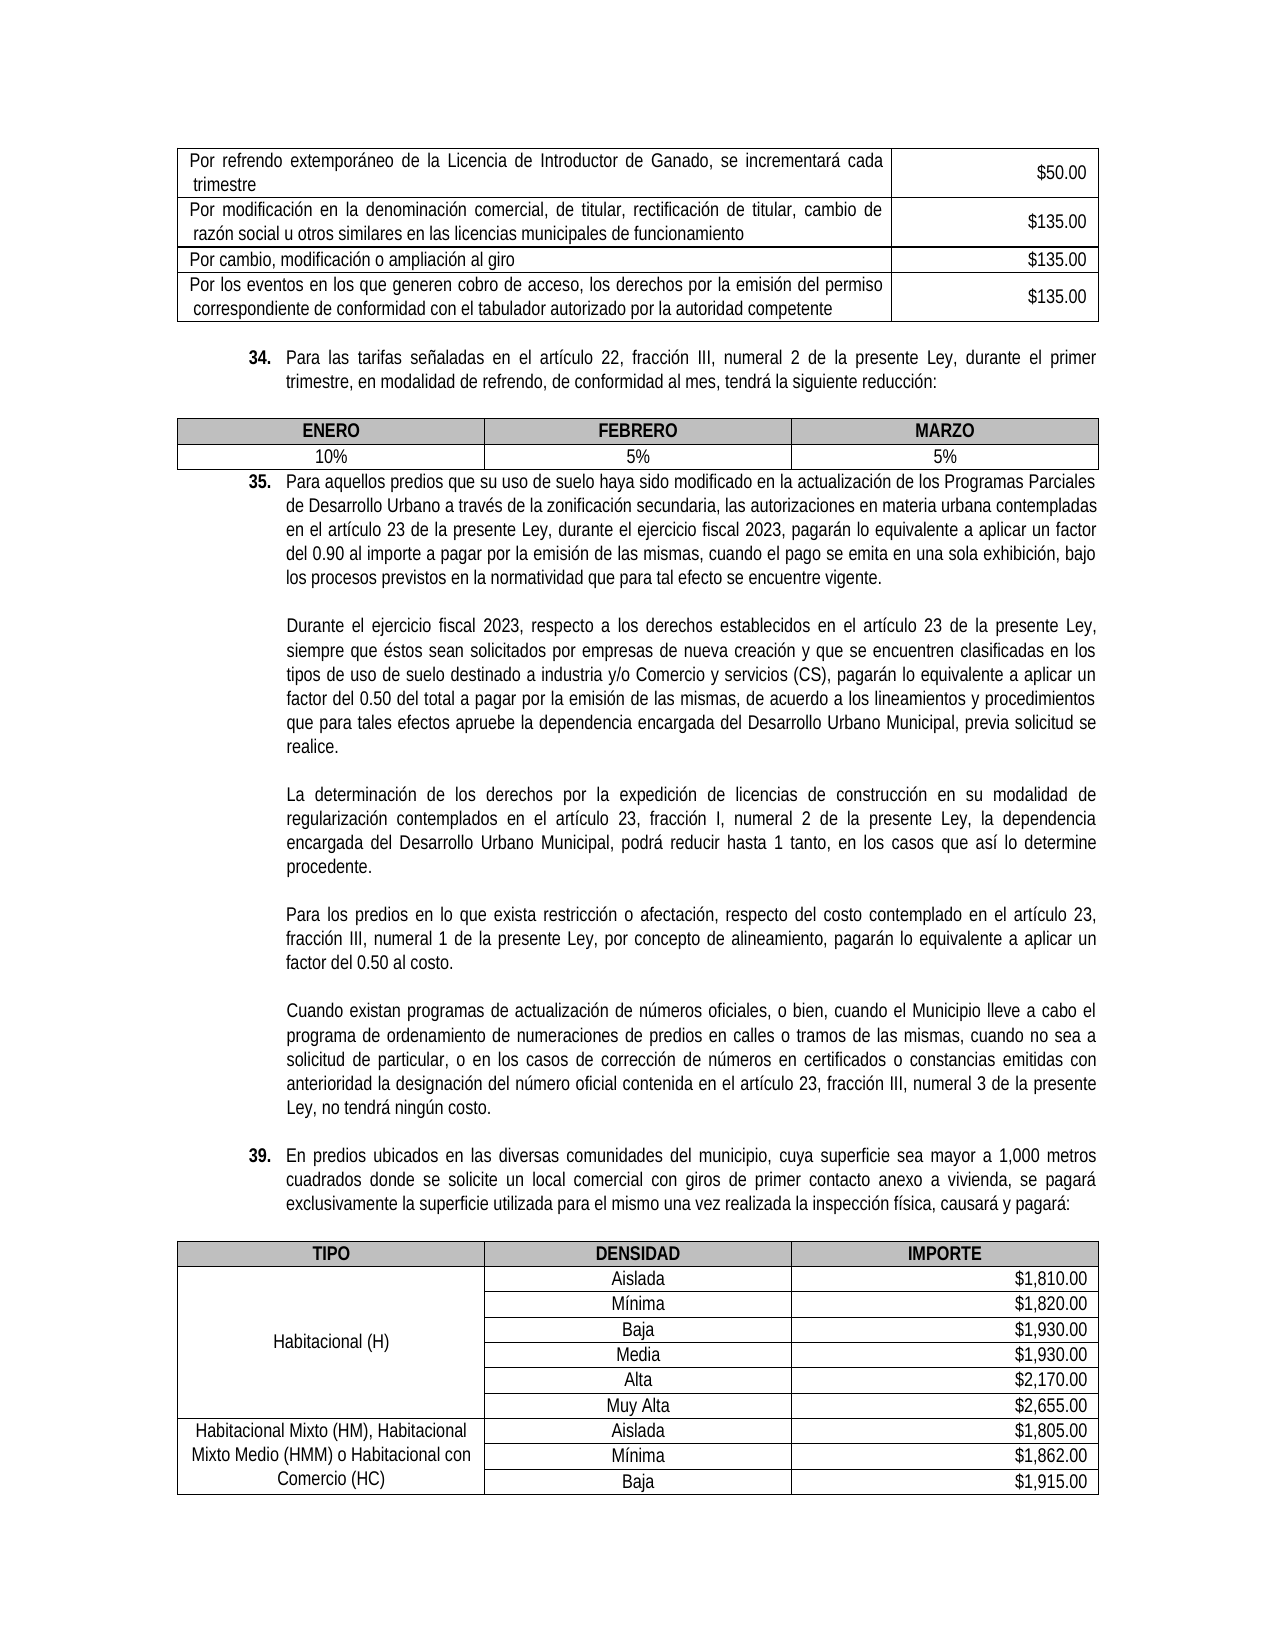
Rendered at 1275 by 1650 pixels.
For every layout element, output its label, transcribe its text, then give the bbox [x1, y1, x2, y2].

text Cuando existan programas de actualización de números oficiales, o bien, cuando el Municipio lleve a cabo el programa de ordenamiento de numeraciones de predios en calles o tramos de las mismas, cuando no sea a solicitud de particular, o en los casos de corrección de números en certificados o constancias emitidas con anterioridad la designación del número oficial contenida en el artículo 23, fracción III, numeral 3 de la presente Ley, no tendrá ningún costo. [286, 999, 1098, 1118]
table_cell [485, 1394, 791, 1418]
text La determinación de los derechos por la expedición de licencias de construcción en su modalidad de regularización contemplados en el artículo 23, fracción I, numeral 2 de la presente Ley, la dependencia encargada del Desarrollo Urbano Municipal, podrá reducir hasta 1 tanto, en los casos que así lo determine procedente. [286, 783, 1098, 878]
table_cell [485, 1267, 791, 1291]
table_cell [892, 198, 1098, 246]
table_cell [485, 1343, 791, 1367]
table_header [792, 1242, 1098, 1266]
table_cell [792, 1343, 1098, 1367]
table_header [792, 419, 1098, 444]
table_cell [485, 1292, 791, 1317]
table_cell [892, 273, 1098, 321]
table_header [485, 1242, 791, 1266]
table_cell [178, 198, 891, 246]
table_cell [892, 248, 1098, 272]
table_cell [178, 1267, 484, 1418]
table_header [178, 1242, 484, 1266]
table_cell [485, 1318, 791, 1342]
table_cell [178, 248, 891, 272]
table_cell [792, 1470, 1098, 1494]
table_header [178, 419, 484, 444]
list Para aquellos predios que su uso de suelo haya sido modificado en la actualización de los Programas Parciales de Desarrollo Urbano a través de la zonificación secundaria, las autorizaciones en materia urbana contempladas en el artículo 23 de la presente Ley, durante el ejercicio fiscal 2023, pagarán lo equivalente a aplicar un factor del 0.90 al importe a pagar por la emisión de las mismas, cuando el pago se emita en una sola exhibición, bajo los procesos previstos en la normatividad que para tal efecto se encuentre vigente. [249, 470, 1098, 589]
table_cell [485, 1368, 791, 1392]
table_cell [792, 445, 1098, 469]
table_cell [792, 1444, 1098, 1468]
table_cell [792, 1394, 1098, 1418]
text Durante el ejercicio fiscal 2023, respecto a los derechos establecidos en el artículo 23 de la presente Ley, siempre que éstos sean solicitados por empresas de nueva creación y que se encuentren clasificadas en los tipos de uso de suelo destinado a industria y/o Comercio y servicios (CS), pagarán lo equivalente a aplicar un factor del 0.50 del total a pagar por la emisión de las mismas, de acuerdo a los lineamientos y procedimientos que para tales efectos apruebe la dependencia encargada del Desarrollo Urbano Municipal, previa solicitud se realice. [286, 614, 1098, 757]
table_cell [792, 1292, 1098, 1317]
list Para las tarifas señaladas en el artículo 22, fracción III, numeral 2 de la presente Ley, durante el primer trimestre, en modalidad de refrendo, de conformidad al mes, tendrá la siguiente reducción: [249, 346, 1098, 393]
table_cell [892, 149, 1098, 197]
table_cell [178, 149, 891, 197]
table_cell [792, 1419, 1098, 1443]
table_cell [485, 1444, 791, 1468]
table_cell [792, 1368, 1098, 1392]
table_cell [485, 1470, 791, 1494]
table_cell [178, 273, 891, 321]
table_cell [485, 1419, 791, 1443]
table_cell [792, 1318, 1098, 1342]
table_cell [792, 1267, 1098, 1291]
text Para los predios en lo que exista restricción o afectación, respecto del costo contemplado en el artículo 23, fracción III, numeral 1 de la presente Ley, por concepto de alineamiento, pagarán lo equivalente a aplicar un factor del 0.50 al costo. [286, 903, 1098, 974]
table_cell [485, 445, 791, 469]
list En predios ubicados en las diversas comunidades del municipio, cuya superficie sea mayor a 1,000 metros cuadrados donde se solicite un local comercial con giros de primer contacto anexo a vivienda, se pagará exclusivamente la superficie utilizada para el mismo una vez realizada la inspección física, causará y pagará: [249, 1144, 1098, 1215]
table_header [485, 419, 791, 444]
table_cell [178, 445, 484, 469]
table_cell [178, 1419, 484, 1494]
